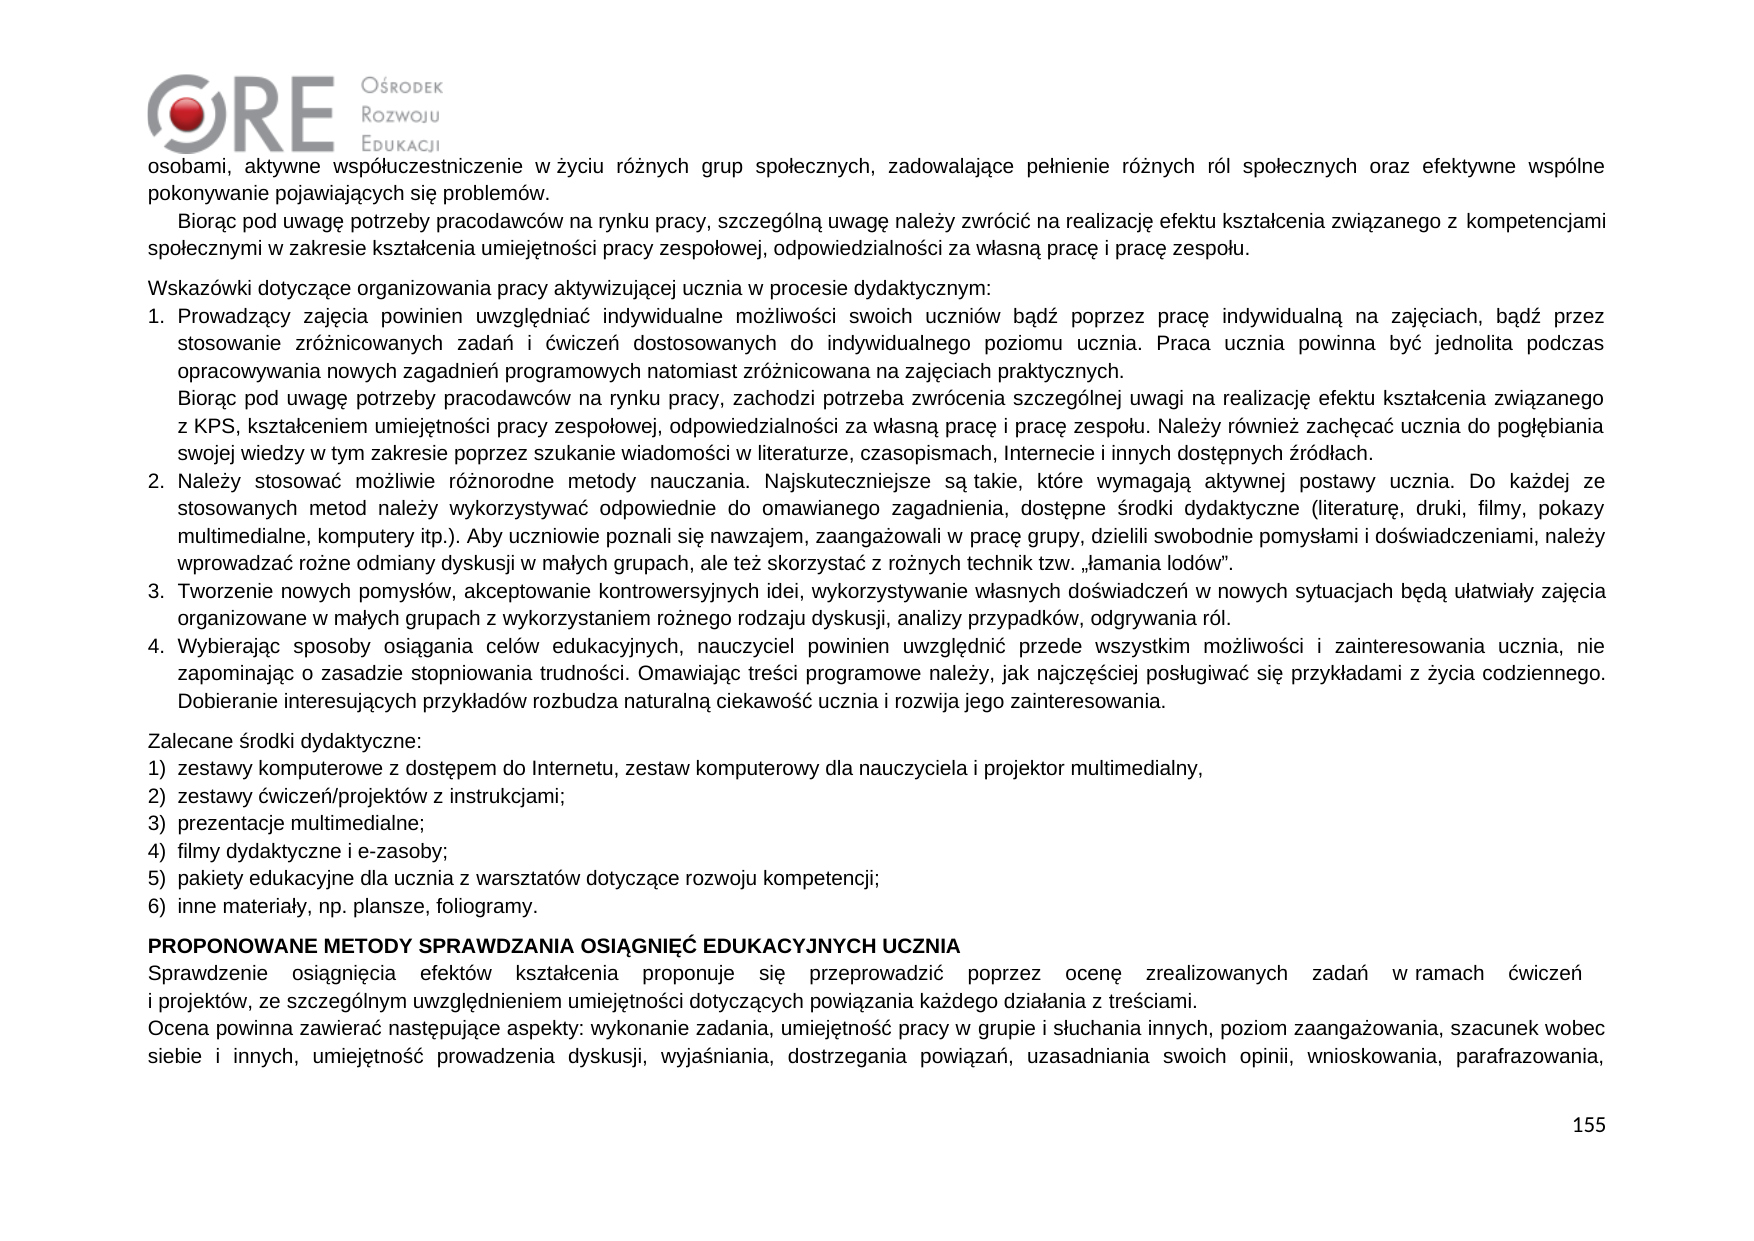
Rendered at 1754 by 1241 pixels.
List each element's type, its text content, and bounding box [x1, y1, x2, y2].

text 1. Prowadzący zajęcia powinien uwzględniać indywidualne możliwości swoich uczniów bądź poprzez pracę indywidualną na zajęciach, bądź przez stosowanie zróżnicowanych zadań i ćwiczeń dostosowanych do indywidualnego poziomu ucznia. Praca ucznia powinna być jednolita podczas opracowywania nowych zagadnień programowych natomiast zróżnicowana na zajęciach praktycznych. [148, 303, 1606, 382]
text 2) zestawy ćwiczeń/projektów z instrukcjami; [148, 783, 1606, 807]
text Zalecane środki dydaktyczne: [148, 728, 1606, 752]
text PROPONOWANE METODY SPRAWDZANIA OSIĄGNIĘĆ EDUKACYJNYCH UCZNIA [148, 933, 1606, 957]
picture [147, 73, 443, 154]
text Wskazówki dotyczące organizowania pracy aktywizującej ucznia w procesie dydaktycznym: [148, 276, 1606, 300]
text 3. Tworzenie nowych pomysłów, akceptowanie kontrowersyjnych idei, wykorzystywanie własnych doświadczeń w nowych sytuacjach będą ułatwiały zajęcia organizowane w małych grupach z wykorzystaniem rożnego rodzaju dyskusji, analizy przypadków, odgrywania ról. [148, 578, 1606, 630]
text 4) filmy dydaktyczne i e-zasoby; [148, 838, 1606, 862]
text Biorąc pod uwagę potrzeby pracodawców na rynku pracy, zachodzi potrzeba zwrócenia szczególnej uwagi na realizację efektu kształcenia związanego z KPS, kształceniem umiejętności pracy zespołowej, odpowiedzialności za własną pracę i pracę zespołu. Należy również zachęcać ucznia do pogłębiania swojej wiedzy w tym zakresie poprzez szukanie wiadomości w literaturze, czasopismach, Internecie i innych dostępnych źródłach. [177, 386, 1606, 465]
text 3) prezentacje multimedialne; [148, 811, 1606, 835]
text 4. Wybierając sposoby osiągania celów edukacyjnych, nauczyciel powinien uwzględnić przede wszystkim możliwości i zainteresowania ucznia, nie zapominając o zasadzie stopniowania trudności. Omawiając treści programowe należy, jak najczęściej posługiwać się przykładami z życia codziennego. Dobieranie interesujących przykładów rozbudza naturalną ciekawość ucznia i rozwija jego zainteresowania. [148, 633, 1606, 712]
text Sprawdzenie osiągnięcia efektów kształcenia proponuje się przeprowadzić poprzez ocenę zrealizowanych zadań w ramach ćwiczeń i projektów, ze szczególnym uwzględnieniem umiejętności dotyczących powiązania każdego działania z treściami. [148, 961, 1606, 1012]
text 6) inne materiały, np. plansze, foliogramy. [148, 893, 1606, 917]
text 1) zestawy komputerowe z dostępem do Internetu, zestaw komputerowy dla nauczyciela i projektor multimedialny, [148, 756, 1606, 780]
text 5) pakiety edukacyjne dla ucznia z warsztatów dotyczące rozwoju kompetencji; [148, 866, 1606, 890]
text 2. Należy stosować możliwie różnorodne metody nauczania. Najskuteczniejsze są takie, które wymagają aktywnej postawy ucznia. Do każdej ze stosowanych metod należy wykorzystywać odpowiednie do omawianego zagadnienia, dostępne środki dydaktyczne (literaturę, druki, filmy, pokazy multimedialne, komputery itp.). Aby uczniowie poznali się nawzajem, zaangażowali w pracę grupy, dzielili swobodnie pomysłami i doświadczeniami, należy wprowadzać rożne odmiany dyskusji w małych grupach, ale też skorzystać z rożnych technik tzw. „łamania lodów”. [148, 468, 1606, 575]
text Biorąc pod uwagę potrzeby pracodawców na rynku pracy, szczególną uwagę należy zwrócić na realizację efektu kształcenia związanego z kompetencjami społecznymi w zakresie kształcenia umiejętności pracy zespołowej, odpowiedzialności za własną pracę i pracę zespołu. [148, 208, 1606, 260]
